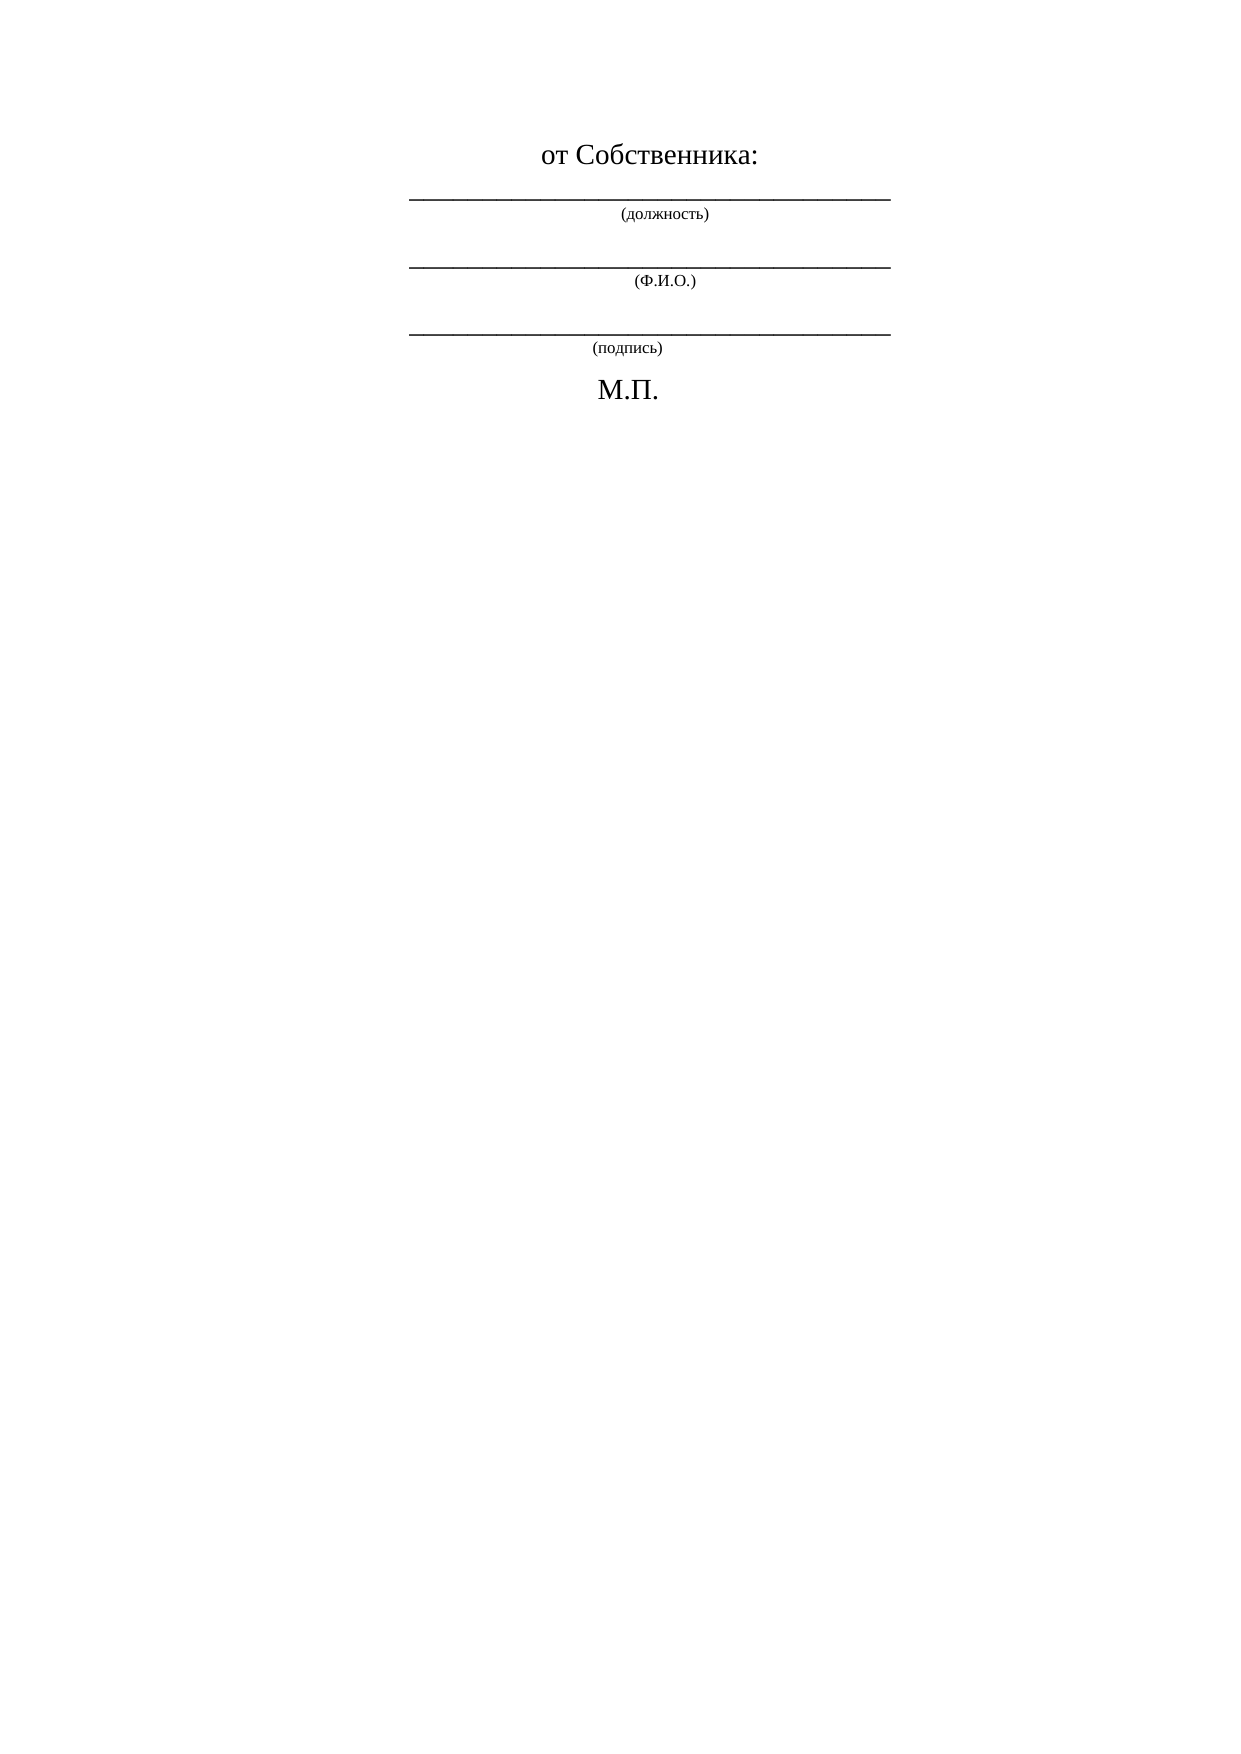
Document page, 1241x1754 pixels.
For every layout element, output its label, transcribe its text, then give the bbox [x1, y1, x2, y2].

text (Ф.И.О.) [89, 271, 1166, 305]
text _________________________________ [89, 171, 1166, 204]
text (должность) [89, 204, 1166, 238]
text от Собственника: [89, 137, 1166, 171]
text _________________________________ [89, 305, 1166, 338]
text М.П. [89, 372, 1168, 405]
text (подпись) [89, 338, 1166, 372]
text _________________________________ [89, 238, 1166, 271]
